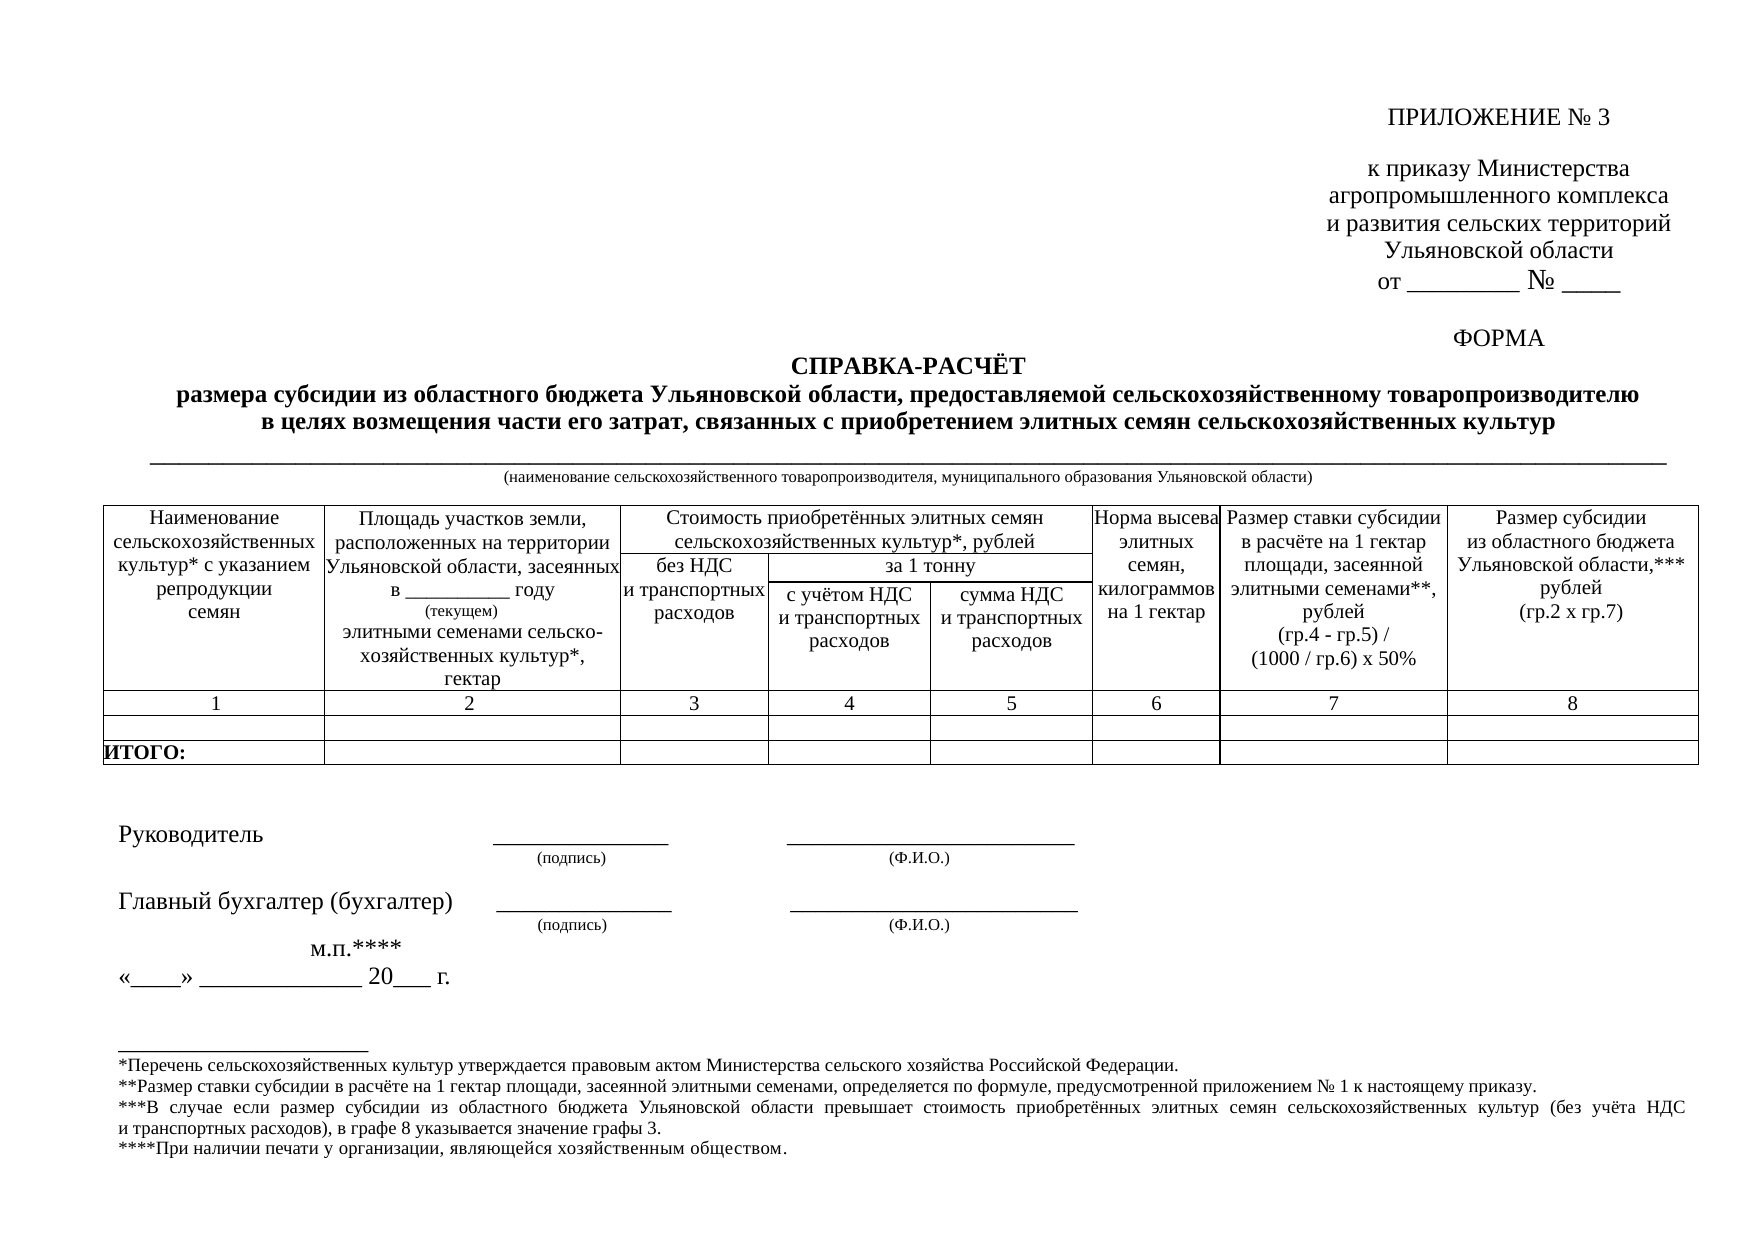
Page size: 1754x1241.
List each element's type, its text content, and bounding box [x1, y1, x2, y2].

text ПРИЛОЖЕНИЕ № 3 [1299, 103, 1698, 131]
table_cell 4 [769, 691, 930, 714]
text агропромышленного комплекса [1299, 182, 1698, 209]
text Главный бухгалтер (бухгалтер) ______________ _______________________ [118, 886, 1698, 915]
table_header Площадь участков земли, расположенных на территории Ульяновской области, засеянных в __________ году (текущем) элитными семенами сельскохозяйственных культур*, гектар [325, 506, 620, 690]
table_cell [1221, 741, 1447, 764]
text **Размер ставки субсидии в расчёте на 1 гектар площади, засеянной элитными семенами, определяется по формуле, предусмотренной приложением № 1 к настоящему приказу. [506, 1076, 1698, 1096]
text от _________ № ____ [1299, 264, 1698, 296]
table_header Размер субсидии из областного бюджета Ульяновской области,*** рублей (гр.2 х гр.7) [1448, 506, 1698, 690]
table_cell [1093, 741, 1219, 764]
text (подпись) (Ф.И.О.) [192, 915, 1698, 934]
table_cell [1093, 716, 1219, 740]
text (подпись) (Ф.И.О.) [118, 848, 1698, 867]
table_cell [325, 741, 620, 764]
table_cell [325, 716, 620, 740]
table_cell [104, 716, 324, 740]
text размера субсидии из областного бюджета Ульяновской области, предоставляемой сельскохозяйственному товаропроизводителю [118, 380, 1698, 408]
text Руководитель ______________ _______________________ [118, 821, 1698, 848]
text ****При наличии печати у организации, являющейся хозяйственным обществом. [118, 1138, 1698, 1159]
text СПРАВКА-РАСЧЁТ [118, 352, 1698, 380]
text в целях возмещения части его затрат, связанных с приобретением элитных семян сельскохозяйственных культур [118, 408, 1698, 435]
table_cell ИТОГО: [104, 741, 324, 764]
table_cell [621, 741, 768, 764]
text ____________________ [118, 1027, 1698, 1055]
text *Перечень сельскохозяйственных культур утверждается правовым актом Министерства сельского хозяйства Российской Федерации. [118, 1055, 1698, 1076]
text и развития сельских территорий Ульяновской области [1299, 209, 1698, 264]
table_cell 5 [931, 691, 1092, 714]
table_cell за 1 тонну [769, 554, 1092, 581]
table_cell [621, 716, 768, 740]
text м.п.**** [236, 934, 1698, 962]
text ФОРМА [1299, 324, 1698, 352]
table_header Размер ставки субсидии в расчёте на 1 гектар площади, засеянной элитными семенами**, рублей (гр.4 - гр.5) / (1000 / гр.6) х 50% [1221, 506, 1447, 690]
table_header Норма высева элитных семян, килограммов на 1 гектар [1093, 506, 1219, 690]
table_cell [931, 716, 1092, 740]
text (наименование сельскохозяйственного товаропроизводителя, муниципального образования Ульяновской области) [118, 468, 1698, 486]
table_cell 1 [104, 691, 324, 714]
text к приказу Министерства [1299, 154, 1698, 182]
table_cell 8 [1448, 691, 1698, 714]
table_cell [931, 741, 1092, 764]
table_header Наименование сельскохозяйственных культур* с указанием репродукции семян [104, 506, 324, 690]
table_cell [1448, 716, 1698, 740]
table_cell без НДС и транспортных расходов [621, 554, 768, 690]
table_cell [1221, 716, 1447, 740]
text ________________________________________________________________________________________________________ [118, 435, 1698, 468]
table_cell с учётом НДС и транспортных расходов [769, 583, 930, 690]
table_header Стоимость приобретённых элитных семян сельскохозяйственных культур*, рублей [621, 506, 1092, 553]
table_cell [769, 741, 930, 764]
table_cell 7 [1221, 691, 1447, 714]
text «____» _____________ 20___ г. [118, 962, 1698, 990]
table_cell [1448, 741, 1698, 764]
table_cell сумма НДС и транспортных расходов [931, 583, 1092, 690]
table_cell [769, 716, 930, 740]
table_cell 3 [621, 691, 768, 714]
text ***В случае если размер субсидии из областного бюджета Ульяновской области превышает стоимость приобретённых элитных семян сельскохозяйственных культур (без учёта НДС и транспортных расходов), в графе 8 указывается значение графы 3. [118, 1096, 1698, 1138]
table_cell 2 [325, 691, 620, 714]
table_cell 6 [1093, 691, 1219, 714]
